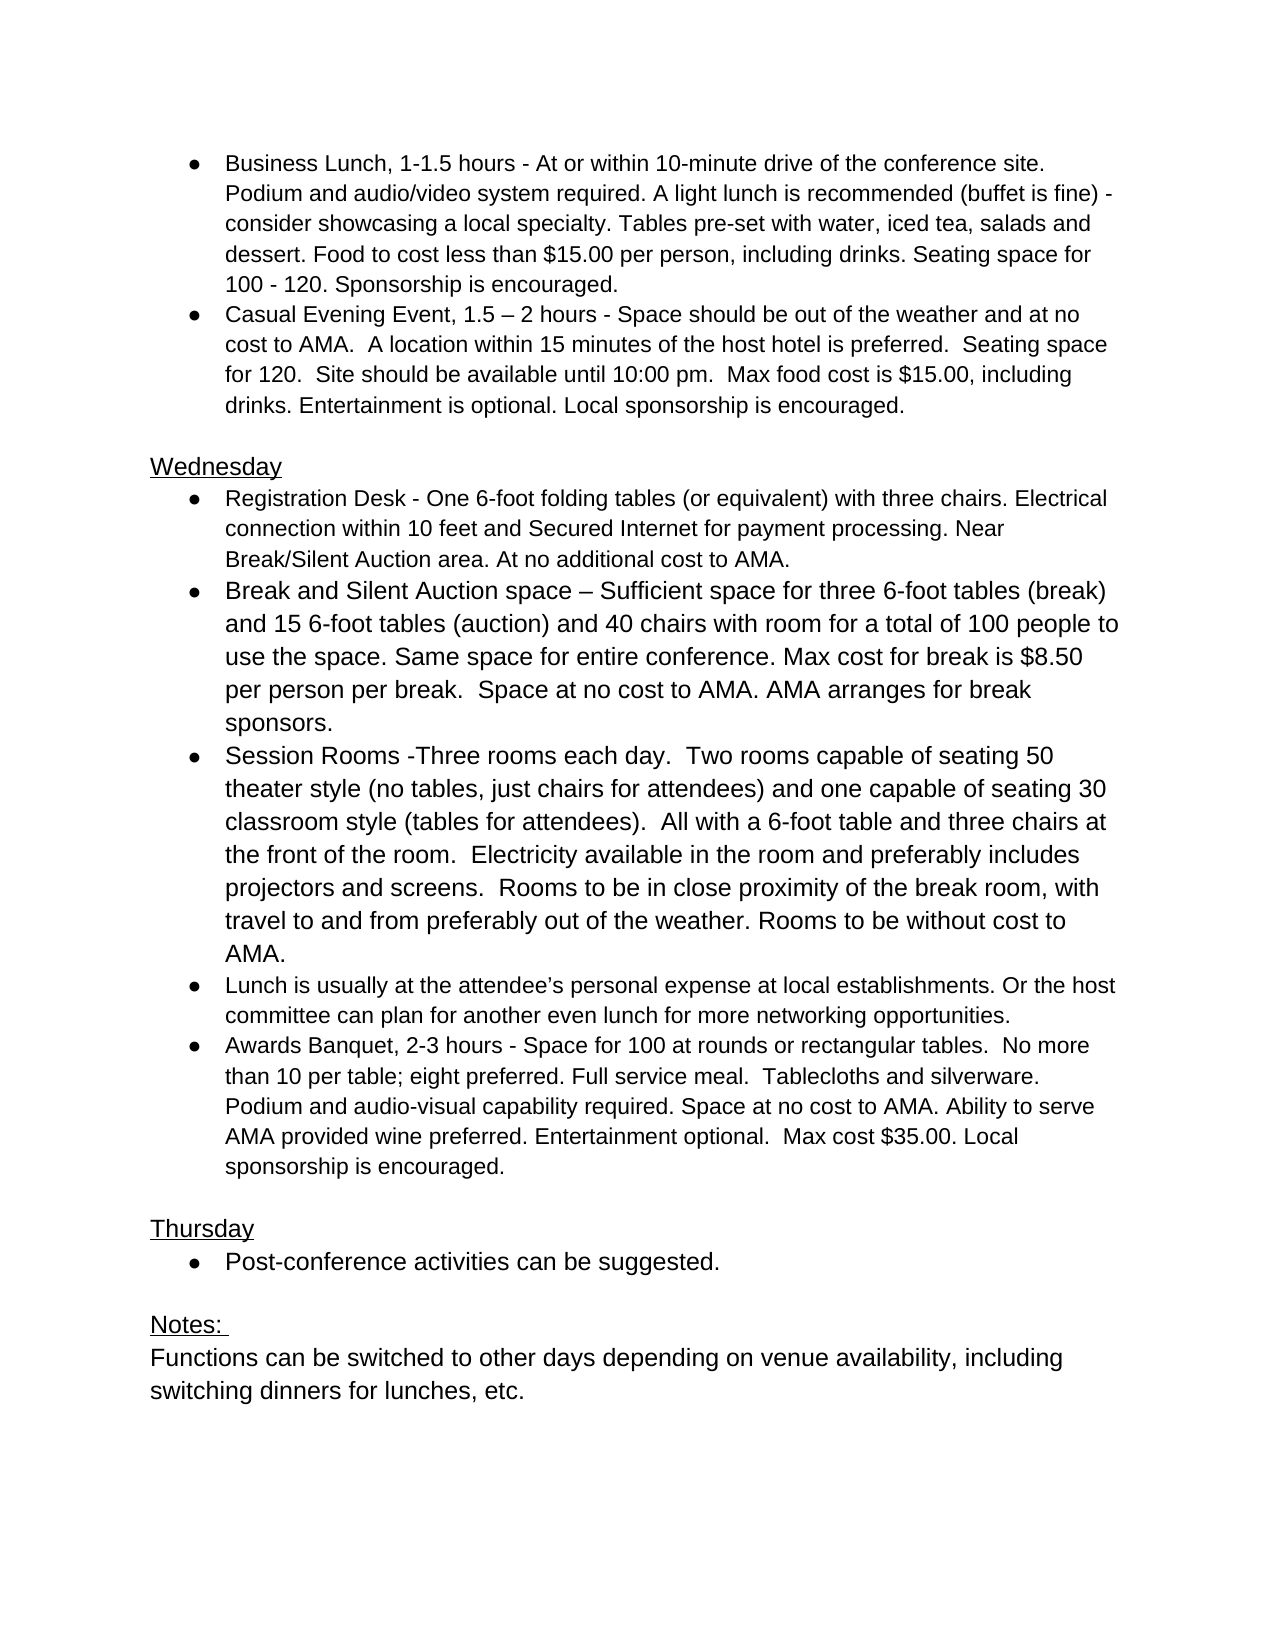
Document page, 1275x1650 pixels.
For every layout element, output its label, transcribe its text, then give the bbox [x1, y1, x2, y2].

text Thursday [150, 1214, 1125, 1242]
list Lunch is usually at the attendee’s personal expense at local establishments. Or the host committee can plan for another even lunch for more networking opportunities. [187, 972, 1125, 1028]
list Session Rooms -Three rooms each day. Two rooms capable of seating 50 theater style (no tables, just chairs for attendees) and one capable of seating 30 classroom style (tables for attendees). All with a 6-foot table and three chairs at the front of the room. Electricity available in the room and preferably includes projectors and screens. Rooms to be in close proximity of the break room, with travel to and from preferably out of the weather. Rooms to be without cost to AMA. [187, 741, 1125, 968]
text Wednesday [150, 452, 1125, 481]
list Business Lunch, 1-1.5 hours - At or within 10-minute drive of the conference site. Podium and audio/video system required. A light lunch is recommended (buffet is fine) - consider showcasing a local specialty. Tables pre-set with water, iced tea, salads and dessert. Food to cost less than $15.00 per person, including drinks. Seating space for 100 - 120. Sponsorship is encouraged. [187, 150, 1125, 297]
list Awards Banquet, 2-3 hours - Space for 100 at rounds or rectangular tables. No more than 10 per table; eight preferred. Full service meal. Tablecloths and silverware. Podium and audio-visual capability required. Space at no cost to AMA. Ability to serve AMA provided wine preferred. Entertainment optional. Max cost $35.00. Local sponsorship is encouraged. [187, 1032, 1125, 1179]
list Registration Desk - One 6-foot folding tables (or equivalent) with three chairs. Electrical connection within 10 feet and Secured Internet for payment processing. Near Break/Silent Auction area. At no additional cost to AMA. [187, 485, 1125, 572]
text Functions can be switched to other days depending on venue availability, including switching dinners for lunches, etc. [150, 1343, 1125, 1405]
list Break and Silent Auction space – Sufficient space for three 6-foot tables (break) and 15 6-foot tables (auction) and 40 chairs with room for a total of 100 people to use the space. Same space for entire conference. Max cost for break is $8.50 per person per break. Space at no cost to AMA. AMA arranges for break sponsors. [187, 576, 1125, 737]
list Casual Evening Event, 1.5 – 2 hours - Space should be out of the weather and at no cost to AMA. A location within 15 minutes of the host hotel is preferred. Seating space for 120. Site should be available until 10:00 pm. Max food cost is $15.00, including drinks. Entertainment is optional. Local sponsorship is encouraged. [187, 301, 1125, 418]
text Notes: [150, 1310, 1125, 1339]
list Post-conference activities can be suggested. [187, 1247, 1125, 1275]
